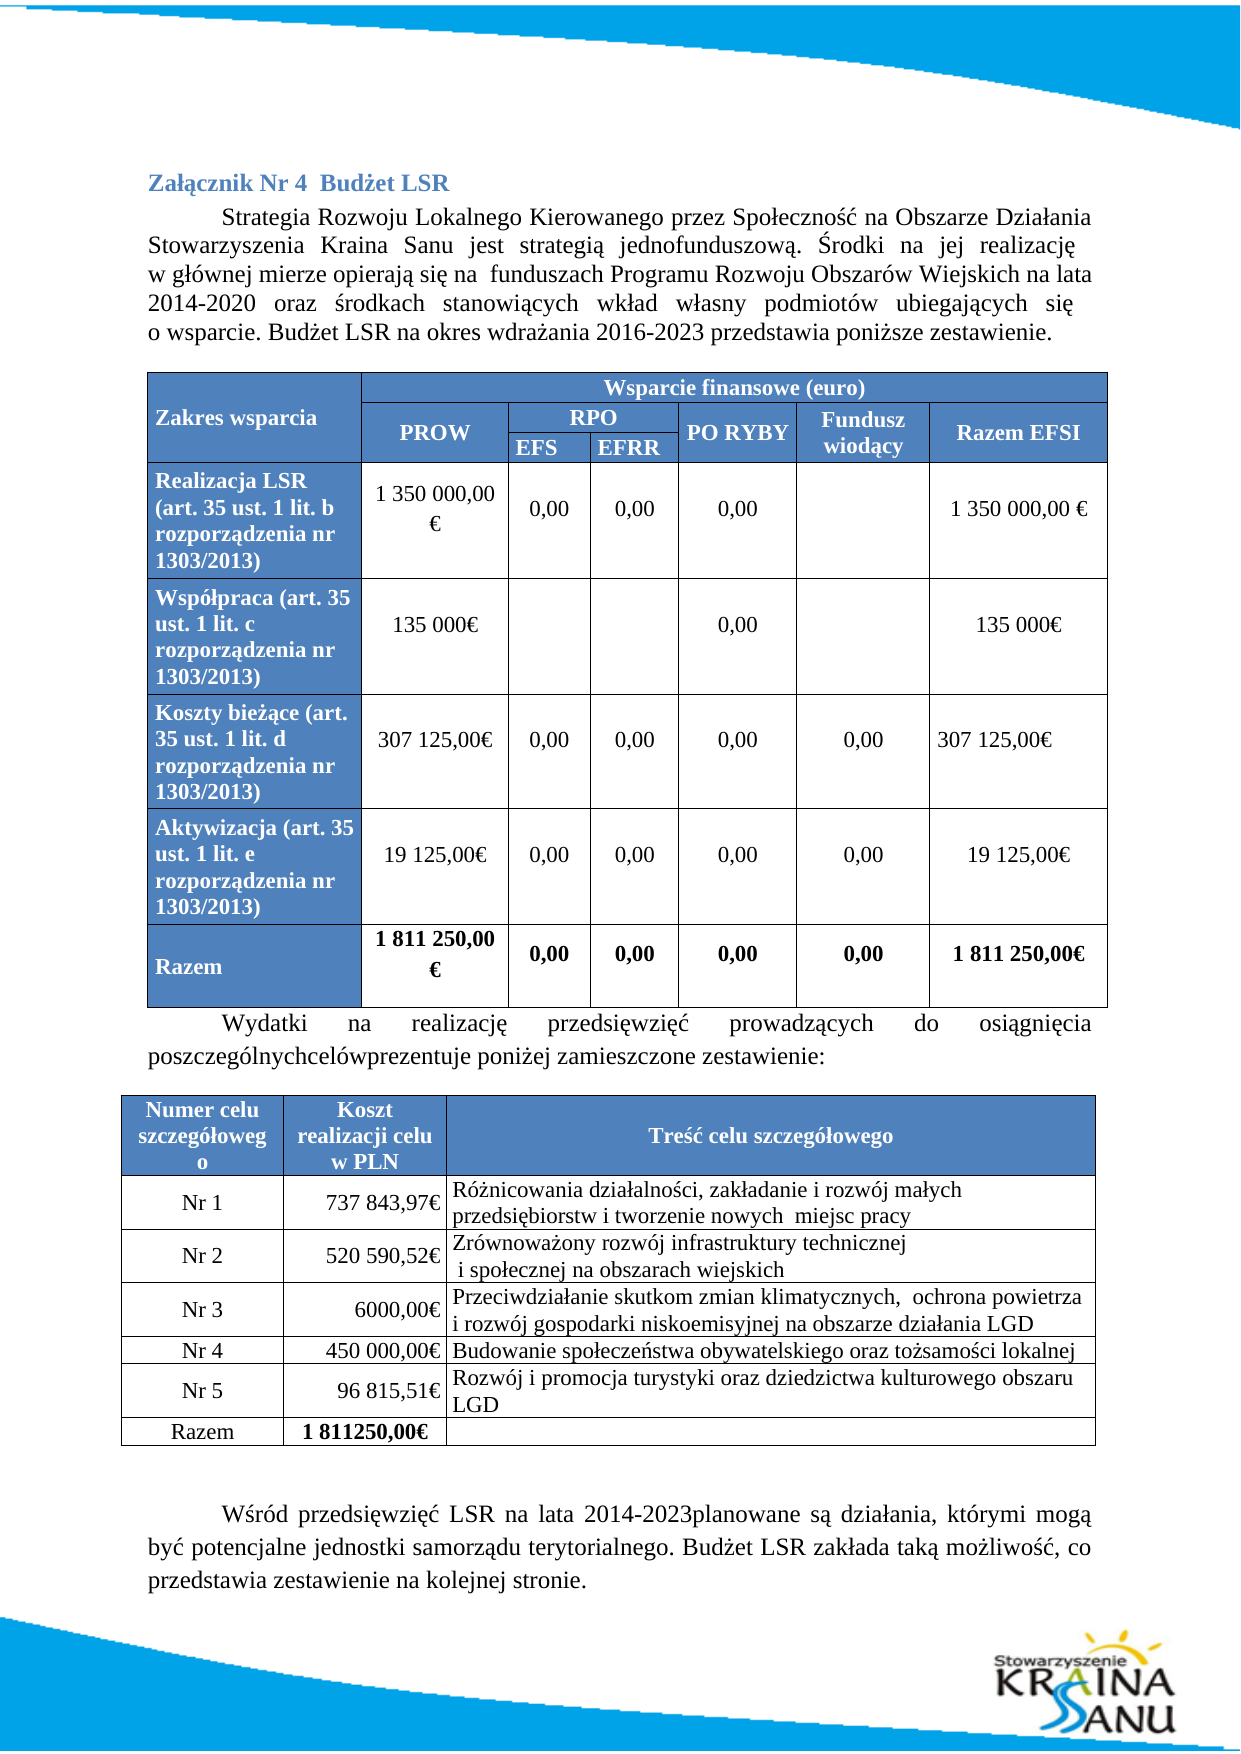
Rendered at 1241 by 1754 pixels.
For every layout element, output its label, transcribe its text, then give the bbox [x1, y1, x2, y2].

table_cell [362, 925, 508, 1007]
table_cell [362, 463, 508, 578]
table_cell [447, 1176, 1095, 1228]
text Wydatki na realizację przedsięwzięć prowadzących do osiągnięcia poszczególnychcelówprezentuje poniżej zamieszczone zestawienie: [148, 1008, 1092, 1069]
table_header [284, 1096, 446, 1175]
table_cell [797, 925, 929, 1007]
subtitle Załącznik Nr 4 Budżet LSR [148, 168, 1092, 197]
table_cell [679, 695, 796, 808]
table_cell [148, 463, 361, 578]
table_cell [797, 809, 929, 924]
picture [0, 1613, 1241, 1749]
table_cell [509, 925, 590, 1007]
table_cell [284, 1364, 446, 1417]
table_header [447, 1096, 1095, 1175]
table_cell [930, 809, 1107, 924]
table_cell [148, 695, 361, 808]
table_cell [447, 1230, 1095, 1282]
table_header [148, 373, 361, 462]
text Wśród przedsięwzięć LSR na lata 2014-2023planowane są działania, którymi mogą być potencjalne jednostki samorządu terytorialnego. Budżet LSR zakłada taką możliwość, co przedstawia zestawienie na kolejnej stronie. [148, 1499, 1092, 1594]
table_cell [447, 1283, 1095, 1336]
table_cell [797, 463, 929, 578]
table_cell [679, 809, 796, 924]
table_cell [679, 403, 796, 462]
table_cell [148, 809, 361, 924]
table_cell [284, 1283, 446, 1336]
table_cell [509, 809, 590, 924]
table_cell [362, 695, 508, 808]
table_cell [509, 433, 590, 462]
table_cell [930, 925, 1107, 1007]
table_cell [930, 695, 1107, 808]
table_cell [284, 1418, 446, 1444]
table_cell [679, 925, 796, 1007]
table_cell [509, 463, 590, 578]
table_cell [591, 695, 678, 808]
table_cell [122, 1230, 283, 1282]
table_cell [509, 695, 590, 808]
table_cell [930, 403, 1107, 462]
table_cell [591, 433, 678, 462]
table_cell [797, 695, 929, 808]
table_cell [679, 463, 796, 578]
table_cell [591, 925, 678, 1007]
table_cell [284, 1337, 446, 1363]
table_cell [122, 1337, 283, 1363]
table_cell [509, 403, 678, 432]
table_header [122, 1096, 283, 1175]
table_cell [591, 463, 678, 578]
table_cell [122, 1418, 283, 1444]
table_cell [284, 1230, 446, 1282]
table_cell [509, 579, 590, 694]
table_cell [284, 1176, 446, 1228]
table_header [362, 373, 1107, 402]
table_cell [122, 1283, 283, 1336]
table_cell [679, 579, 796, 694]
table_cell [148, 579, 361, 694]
text Strategia Rozwoju Lokalnego Kierowanego przez Społeczność na Obszarze Działania Stowarzyszenia Kraina Sanu jest strategią jednofunduszową. Środki na jej realizację w głównej mierze opierają się na funduszach Programu Rozwoju Obszarów Wiejskich na lata 2014-2020 oraz środkach stanowiących wkład własny podmiotów ubiegających się o wsparcie. Budżet LSR na okres wdrażania 2016-2023 przedstawia poniższe zestawienie. [148, 202, 1092, 345]
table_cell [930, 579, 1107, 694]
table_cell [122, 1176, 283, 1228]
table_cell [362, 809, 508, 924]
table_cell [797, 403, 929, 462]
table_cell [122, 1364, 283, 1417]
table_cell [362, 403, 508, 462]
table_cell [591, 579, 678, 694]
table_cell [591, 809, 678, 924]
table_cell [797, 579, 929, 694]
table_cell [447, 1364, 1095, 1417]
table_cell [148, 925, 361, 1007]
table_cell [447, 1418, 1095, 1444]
picture [0, 4, 1241, 131]
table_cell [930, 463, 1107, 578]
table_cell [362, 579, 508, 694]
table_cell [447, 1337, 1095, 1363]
